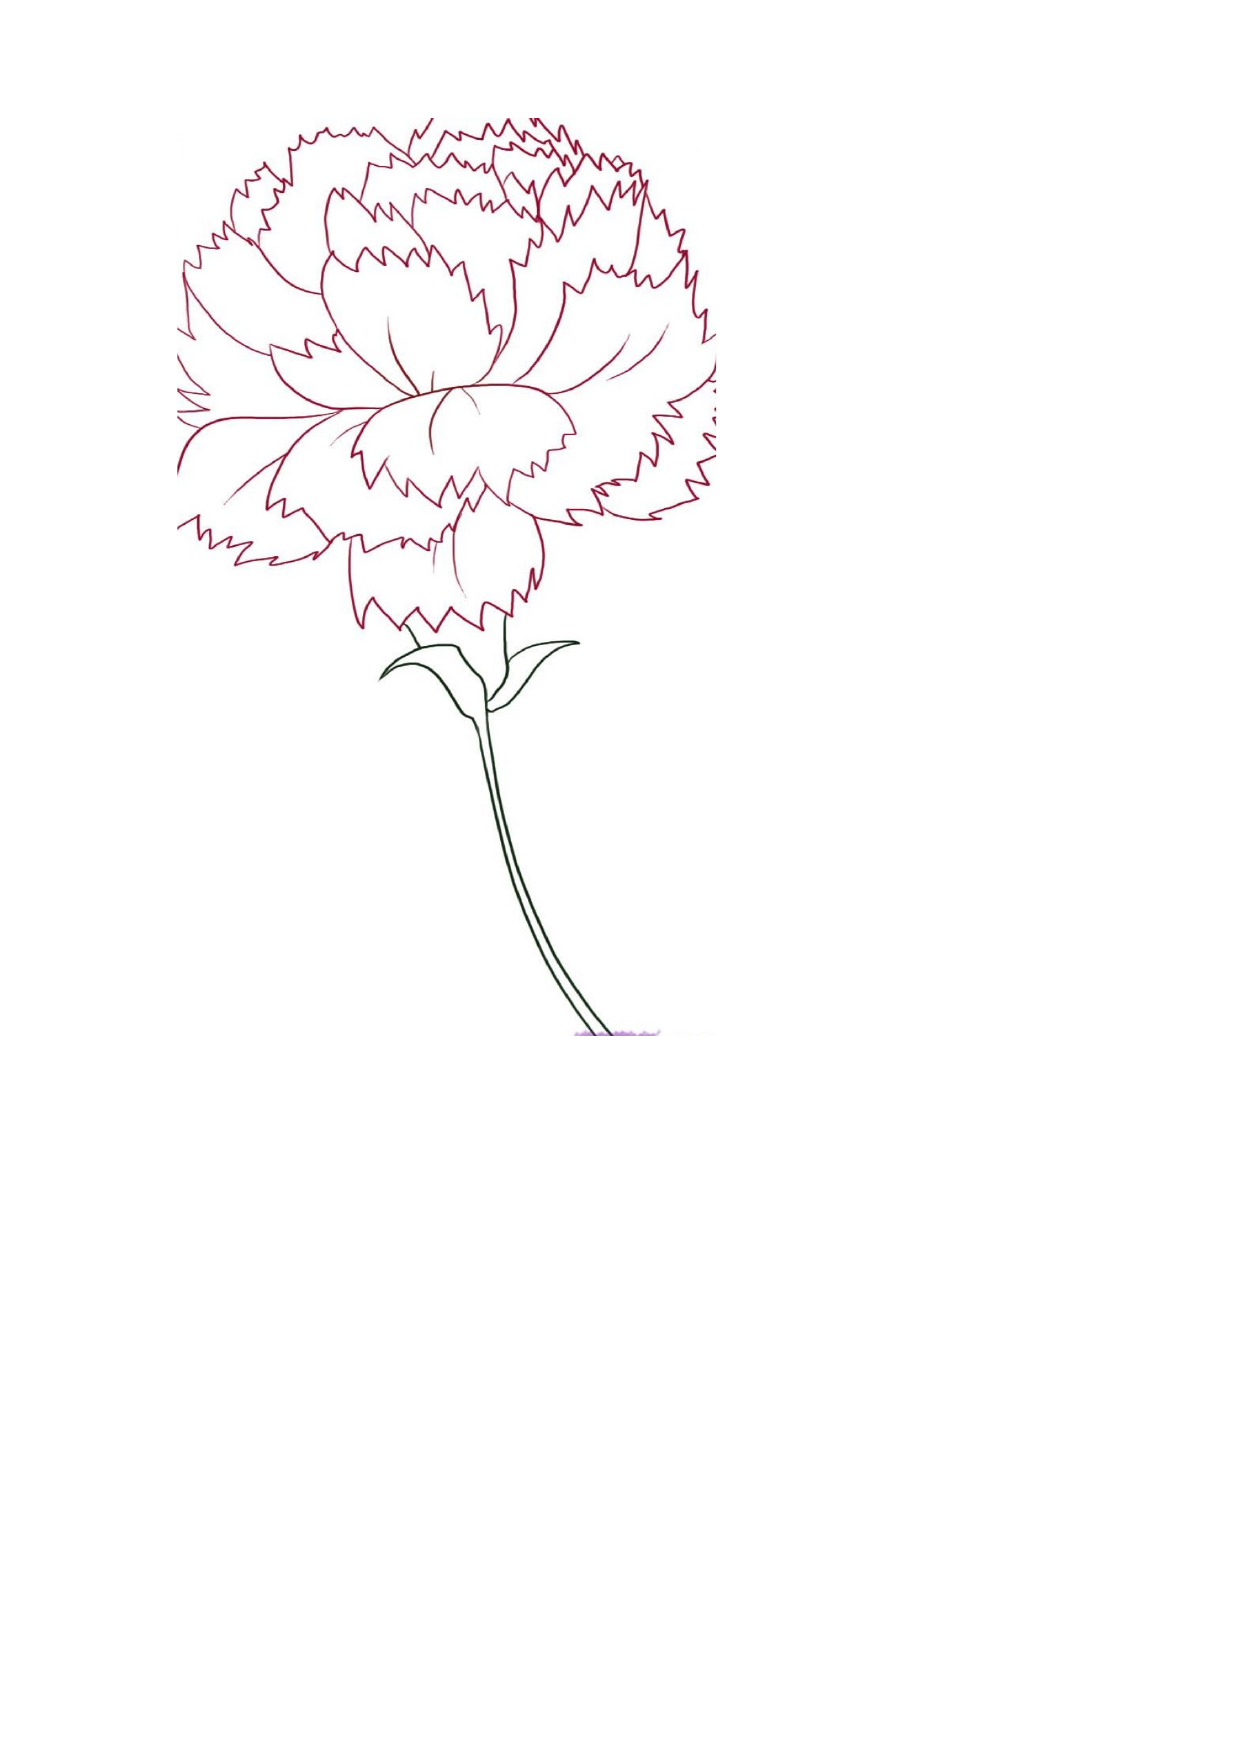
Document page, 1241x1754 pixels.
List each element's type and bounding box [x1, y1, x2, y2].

picture [177, 118, 717, 1036]
